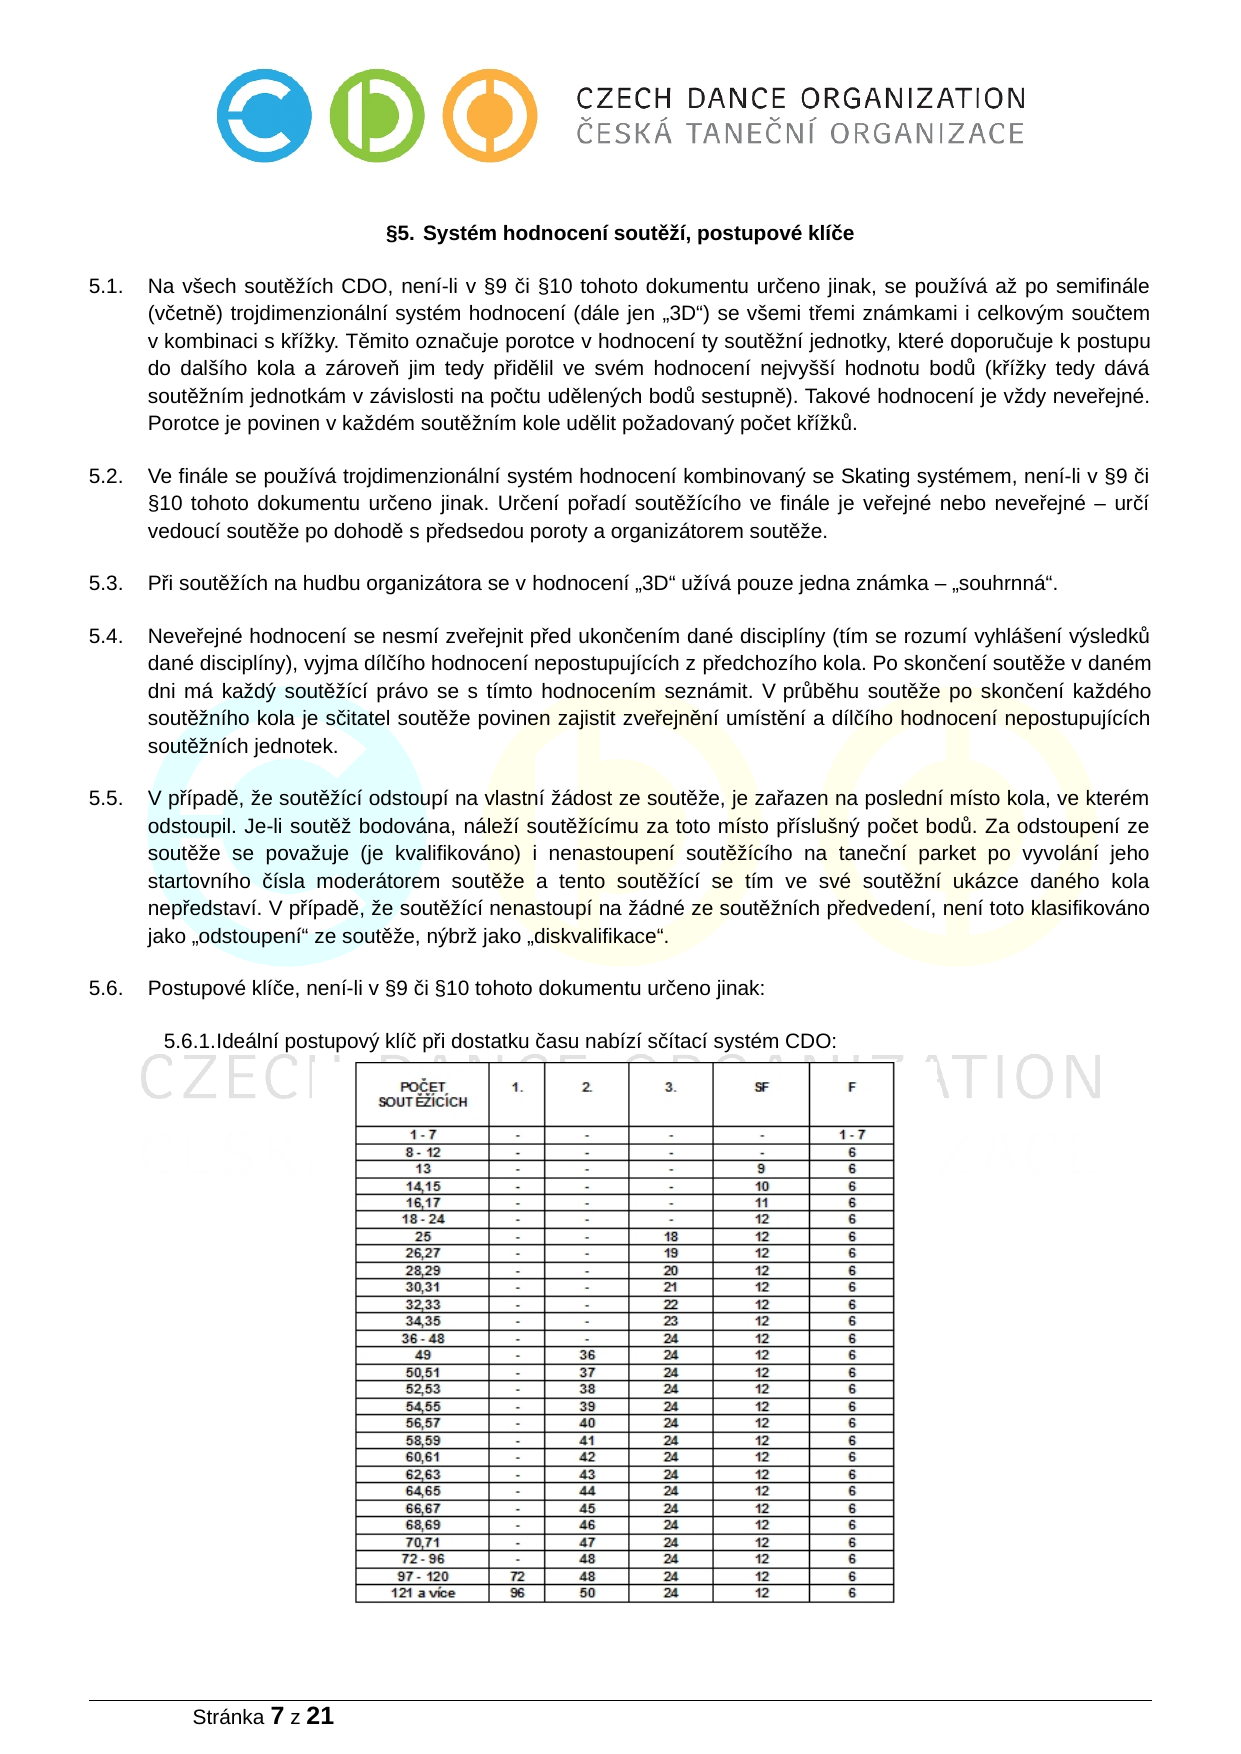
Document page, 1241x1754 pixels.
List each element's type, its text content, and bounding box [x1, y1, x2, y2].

text Neveřejné hodnocení se nesmí zveřejnit před ukončením dané disciplíny (tím se rozumí vyhlášení výsledků dané disciplíny), vyjma dílčího hodnocení nepostupujících z předchozího kola. Po skončení soutěže v daném dni má každý soutěžící právo se s tímto hodnocením seznámit. V průběhu soutěže po skončení každého soutěžního kola je sčitatel soutěže povinen zajistit zveřejnění umístění a dílčího hodnocení nepostupujících soutěžních jednotek. [89, 623, 1152, 757]
picture [206, 59, 1034, 172]
text Na všech soutěžích CDO, není-li v §9 či §10 tohoto dokumentu určeno jinak, se používá až po semifinále (včetně) trojdimenzionální systém hodnocení (dále jen „3D“) se všemi třemi známkami i celkovým součtem v kombinaci s křížky. Těmito označuje porotce v hodnocení ty soutěžní jednotky, které doporučuje k postupu do dalšího kola a zároveň jim tedy přidělil ve svém hodnocení nejvyšší hodnotu bodů (křížky tedy dává soutěžním jednotkám v závislosti na počtu udělených bodů sestupně). Takové hodnocení je vždy neveřejné. Porotce je povinen v každém soutěžním kole udělit požadovaný počet křížků. [89, 273, 1152, 435]
text Při soutěžích na hudbu organizátora se v hodnocení „3D“ užívá pouze jedna známka – „souhrnná“. [89, 571, 1152, 595]
picture [312, 1062, 938, 1618]
text V případě, že soutěžící odstoupí na vlastní žádost ze soutěže, je zařazen na poslední místo kola, ve kterém odstoupil. Je-li soutěž bodována, náleží soutěžícímu za toto místo příslušný počet bodů. Za odstoupení ze soutěže se považuje (je kvalifikováno) i nenastoupení soutěžícího na taneční parket po vyvolání jeho startovního čísla moderátorem soutěže a tento soutěžící se tím ve své soutěžní ukázce daného kola nepředstaví. V případě, že soutěžící nenastoupí na žádné ze soutěžních předvedení, není toto klasifikováno jako „odstoupení“ ze soutěže, nýbrž jako „diskvalifikace“. [89, 786, 1152, 947]
text Ve finále se používá trojdimenzionální systém hodnocení kombinovaný se Skating systémem, není-li v §9 či §10 tohoto dokumentu určeno jinak. Určení pořadí soutěžícího ve finále je veřejné nebo neveřejné – určí vedoucí soutěže po dohodě s předsedou poroty a organizátorem soutěže. [89, 463, 1152, 542]
subtitle Systém hodnocení soutěží, postupové klíče [89, 221, 1152, 245]
text Postupové klíče, není-li v §9 či §10 tohoto dokumentu určeno jinak: [89, 976, 1152, 1000]
list Ideální postupový klíč při dostatku času nabízí sčítací systém CDO: [164, 1028, 1152, 1052]
